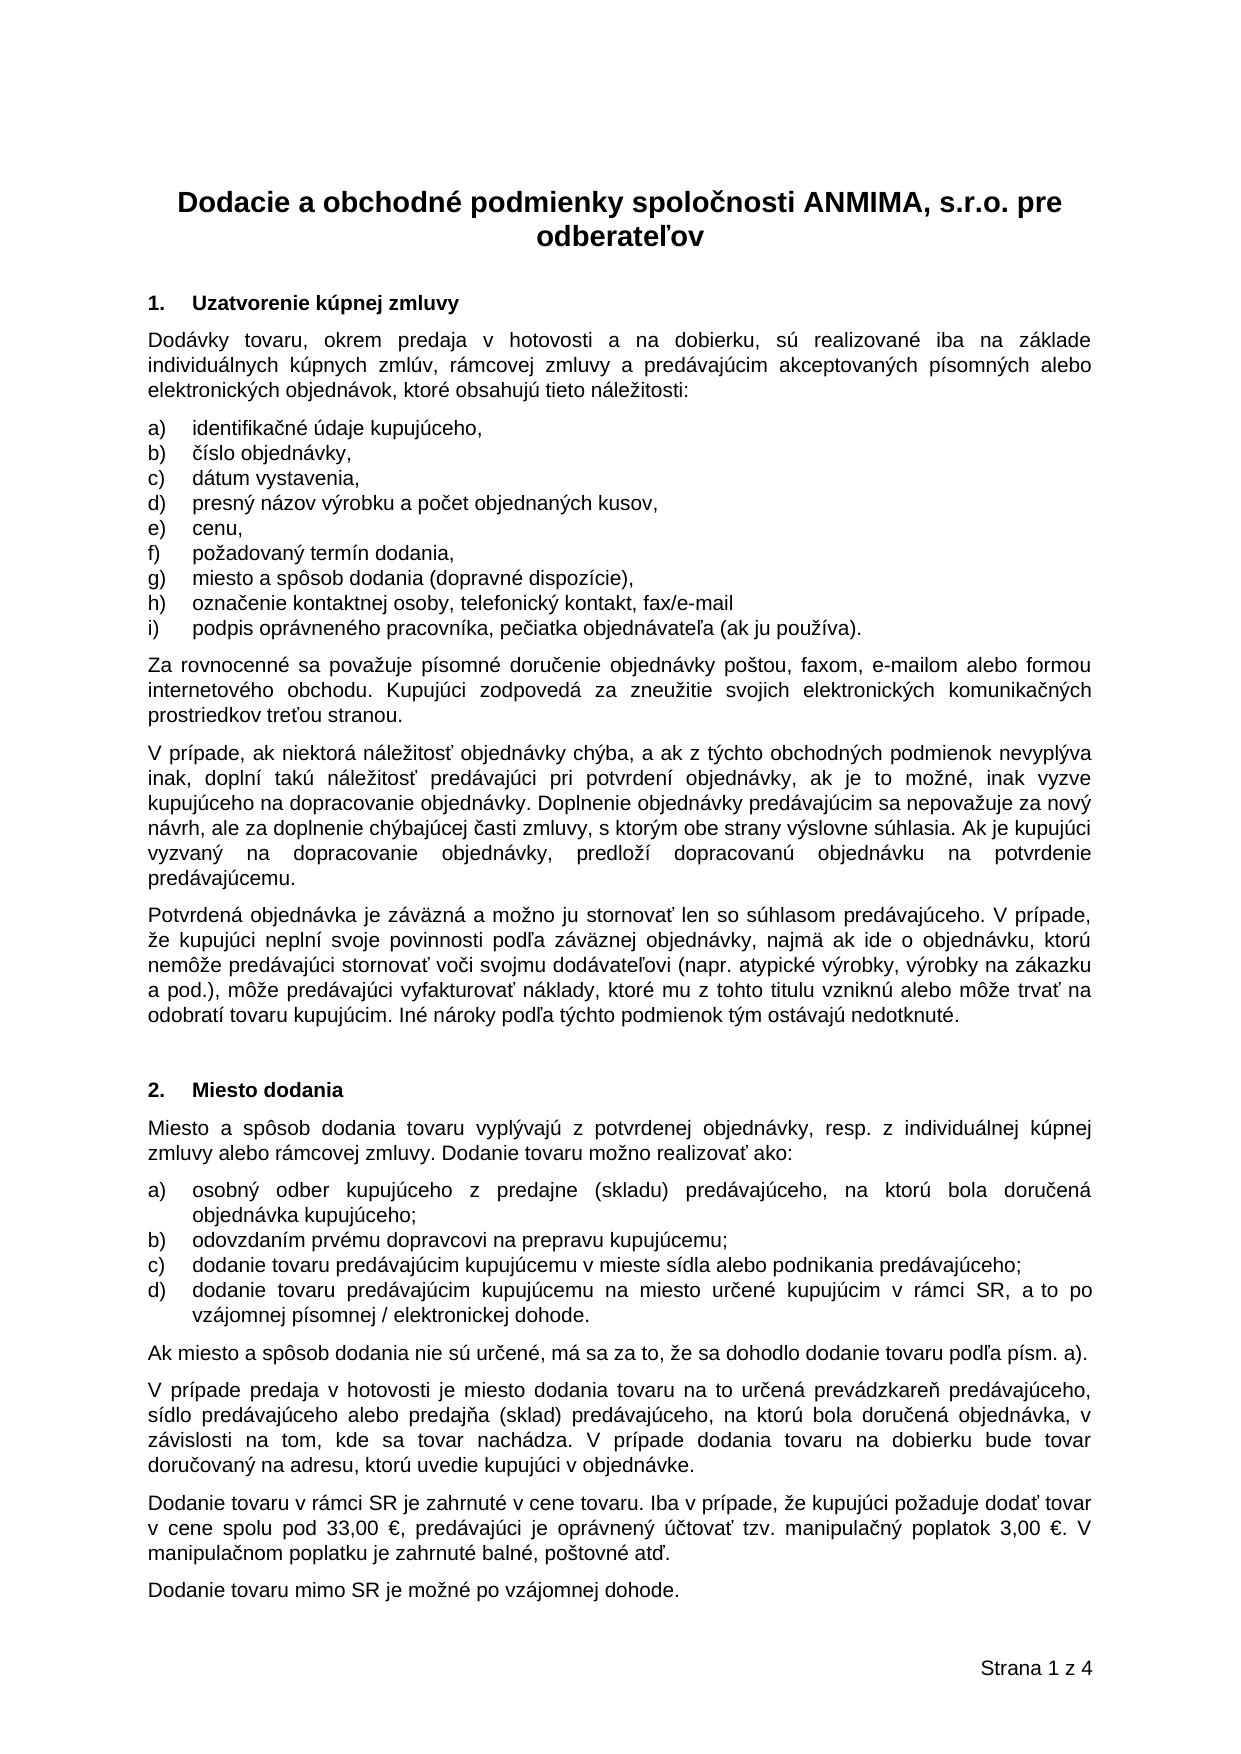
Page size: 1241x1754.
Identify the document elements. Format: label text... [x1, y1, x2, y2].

text d) dodanie tovaru predávajúcim kupujúcemu na miesto určené kupujúcim v rámci SR, a to po vzájomnej písomnej / elektronickej dohode. [148, 1277, 1093, 1327]
list podpis oprávneného pracovníka, pečiatka objednávateľa (ak ju používa). [148, 615, 1093, 640]
list Miesto dodania [148, 1077, 1093, 1102]
list číslo objednávky, [148, 440, 1093, 465]
text V prípade, ak niektorá náležitosť objednávky chýba, a ak z týchto obchodných podmienok nevyplýva inak, doplní takú náležitosť predávajúci pri potvrdení objednávky, ak je to možné, inak vyzve kupujúceho na dopracovanie objednávky. Doplnenie objednávky predávajúcim sa nepovažuje za nový návrh, ale za doplnenie chýbajúcej časti zmluvy, s ktorým obe strany výslovne súhlasia. Ak je kupujúci vyzvaný na dopracovanie objednávky, predloží dopracovanú objednávku na potvrdenie predávajúcemu. [148, 740, 1093, 890]
text Dodávky tovaru, okrem predaja v hotovosti a na dobierku, sú realizované iba na základe individuálnych kúpnych zmlúv, rámcovej zmluvy a predávajúcim akceptovaných písomných alebo elektronických objednávok, ktoré obsahujú tieto náležitosti: [148, 327, 1093, 402]
text a) osobný odber kupujúceho z predajne (skladu) predávajúceho, na ktorú bola doručená objednávka kupujúceho; [148, 1177, 1093, 1227]
list miesto a spôsob dodania (dopravné dispozície), [148, 565, 1093, 590]
list Uzatvorenie kúpnej zmluvy [148, 290, 1093, 315]
text Za rovnocenné sa považuje písomné doručenie objednávky poštou, faxom, e-mailom alebo formou internetového obchodu. Kupujúci zodpovedá za zneužitie svojich elektronických komunikačných prostriedkov treťou stranou. [148, 652, 1093, 727]
list cenu, [148, 515, 1093, 540]
text c) dodanie tovaru predávajúcim kupujúcemu v mieste sídla alebo podnikania predávajúceho; [148, 1252, 1093, 1277]
text V prípade predaja v hotovosti je miesto dodania tovaru na to určená prevádzkareň predávajúceho, sídlo predávajúceho alebo predajňa (sklad) predávajúceho, na ktorú bola doručená objednávka, v závislosti na tom, kde sa tovar nachádza. V prípade dodania tovaru na dobierku bude tovar doručovaný na adresu, ktorú uvedie kupujúci v objednávke. [148, 1377, 1093, 1477]
list presný názov výrobku a počet objednaných kusov, [148, 490, 1093, 515]
list označenie kontaktnej osoby, telefonický kontakt, fax/e-mail [148, 590, 1093, 615]
text Dodanie tovaru mimo SR je možné po vzájomnej dohode. [148, 1577, 1093, 1602]
text Miesto a spôsob dodania tovaru vyplývajú z potvrdenej objednávky, resp. z individuálnej kúpnej zmluvy alebo rámcovej zmluvy. Dodanie tovaru možno realizovať ako: [148, 1115, 1093, 1165]
text Ak miesto a spôsob dodania nie sú určené, má sa za to, že sa dohodlo dodanie tovaru podľa písm. a). [148, 1340, 1093, 1365]
text Potvrdená objednávka je záväzná a možno ju stornovať len so súhlasom predávajúceho. V prípade, že kupujúci neplní svoje povinnosti podľa záväznej objednávky, najmä ak ide o objednávku, ktorú nemôže predávajúci stornovať voči svojmu dodávateľovi (napr. atypické výrobky, výrobky na zákazku a pod.), môže predávajúci vyfakturovať náklady, ktoré mu z tohto titulu vzniknú alebo môže trvať na odobratí tovaru kupujúcim. Iné nároky podľa týchto podmienok tým ostávajú nedotknuté. [148, 902, 1093, 1027]
list identifikačné údaje kupujúceho, [148, 415, 1093, 440]
list požadovaný termín dodania, [148, 540, 1093, 565]
list dátum vystavenia, [148, 465, 1093, 490]
text b) odovzdaním prvému dopravcovi na prepravu kupujúcemu; [148, 1227, 1093, 1252]
text Dodanie tovaru v rámci SR je zahrnuté v cene tovaru. Iba v prípade, že kupujúci požaduje dodať tovar v cene spolu pod 33,00 €, predávajúci je oprávnený účtovať tzv. manipulačný poplatok 3,00 €. V manipulačnom poplatku je zahrnuté balné, poštovné atď. [148, 1490, 1093, 1565]
text Dodacie a obchodné podmienky spoločnosti ANMIMA, s.r.o. pre odberateľov [148, 185, 1093, 252]
